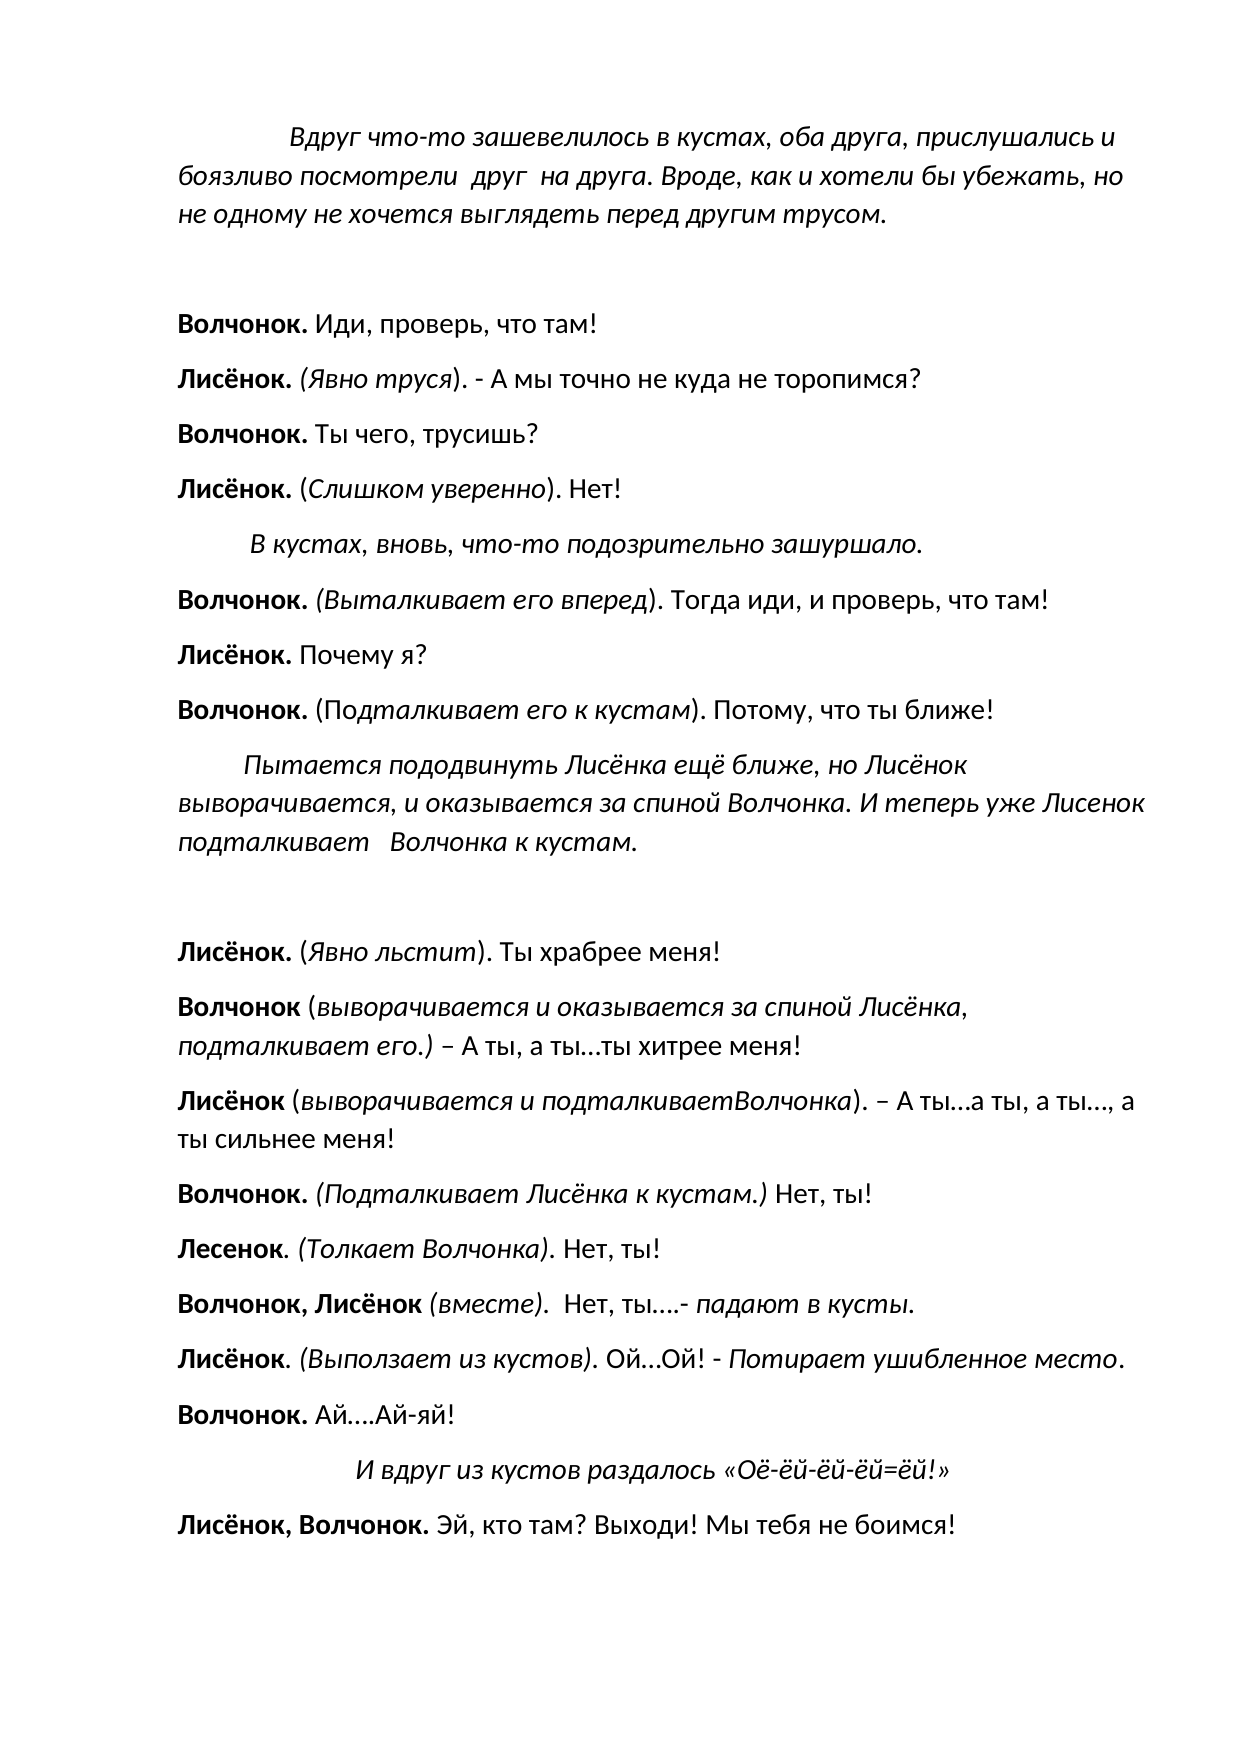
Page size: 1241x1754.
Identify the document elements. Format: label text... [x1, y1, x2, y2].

text Лесенок. (Толкает Волчонка). Нет, ты! [177, 1230, 1152, 1266]
text Волчонок. (Выталкивает его вперед). Тогда иди, и проверь, что там! [177, 581, 1152, 616]
text Лисёнок. (Явно труся). - А мы точно не куда не торопимся? [177, 360, 1152, 396]
text Волчонок (выворачивается и оказывается за спиной Лисёнка, подталкивает его.) – А ты, а ты…ты хитрее меня! [177, 988, 1152, 1062]
text Волчонок. (Подталкивает его к кустам). Потому, что ты ближе! [177, 691, 1152, 727]
text Волчонок. Ай….Ай-яй! [177, 1396, 1152, 1431]
text В кустах, вновь, что-то подозрительно зашуршало. [177, 526, 1152, 561]
text Волчонок. Иди, проверь, что там! [177, 305, 1152, 341]
text Лисёнок. (Явно льстит). Ты храбрее меня! [177, 933, 1152, 969]
text Лисёнок (выворачивается и подталкиваетВолчонка). – А ты…а ты, а ты…, а ты сильнее меня! [177, 1082, 1152, 1156]
text Вдруг что-то зашевелилось в кустах, оба друга, прислушались и боязливо посмотрели друг на друга. Вроде, как и хотели бы убежать, но не одному не хочется выглядеть перед другим трусом. [177, 118, 1152, 231]
text Лисёнок. (Выползает из кустов). Ой…Ой! - Потирает ушибленное место. [177, 1341, 1152, 1376]
text Лисёнок. (Слишком уверенно). Нет! [177, 471, 1152, 506]
text Пытается пододвинуть Лисёнка ещё ближе, но Лисёнок выворачивается, и оказывается за спиной Волчонка. И теперь уже Лисенок подталкивает Волчонка к кустам. [177, 746, 1152, 858]
text Лисёнок. Почему я? [177, 636, 1152, 671]
text Волчонок. Ты чего, трусишь? [177, 415, 1152, 451]
text Волчонок, Лисёнок (вместе). Нет, ты….- падают в кусты. [177, 1286, 1152, 1321]
text Лисёнок, Волчонок. Эй, кто там? Выходи! Мы тебя не боимся! [177, 1506, 1152, 1542]
text И вдруг из кустов раздалось «Оё-ёй-ёй-ёй=ёй!» [177, 1451, 1152, 1486]
text Волчонок. (Подталкивает Лисёнка к кустам.) Нет, ты! [177, 1175, 1152, 1211]
